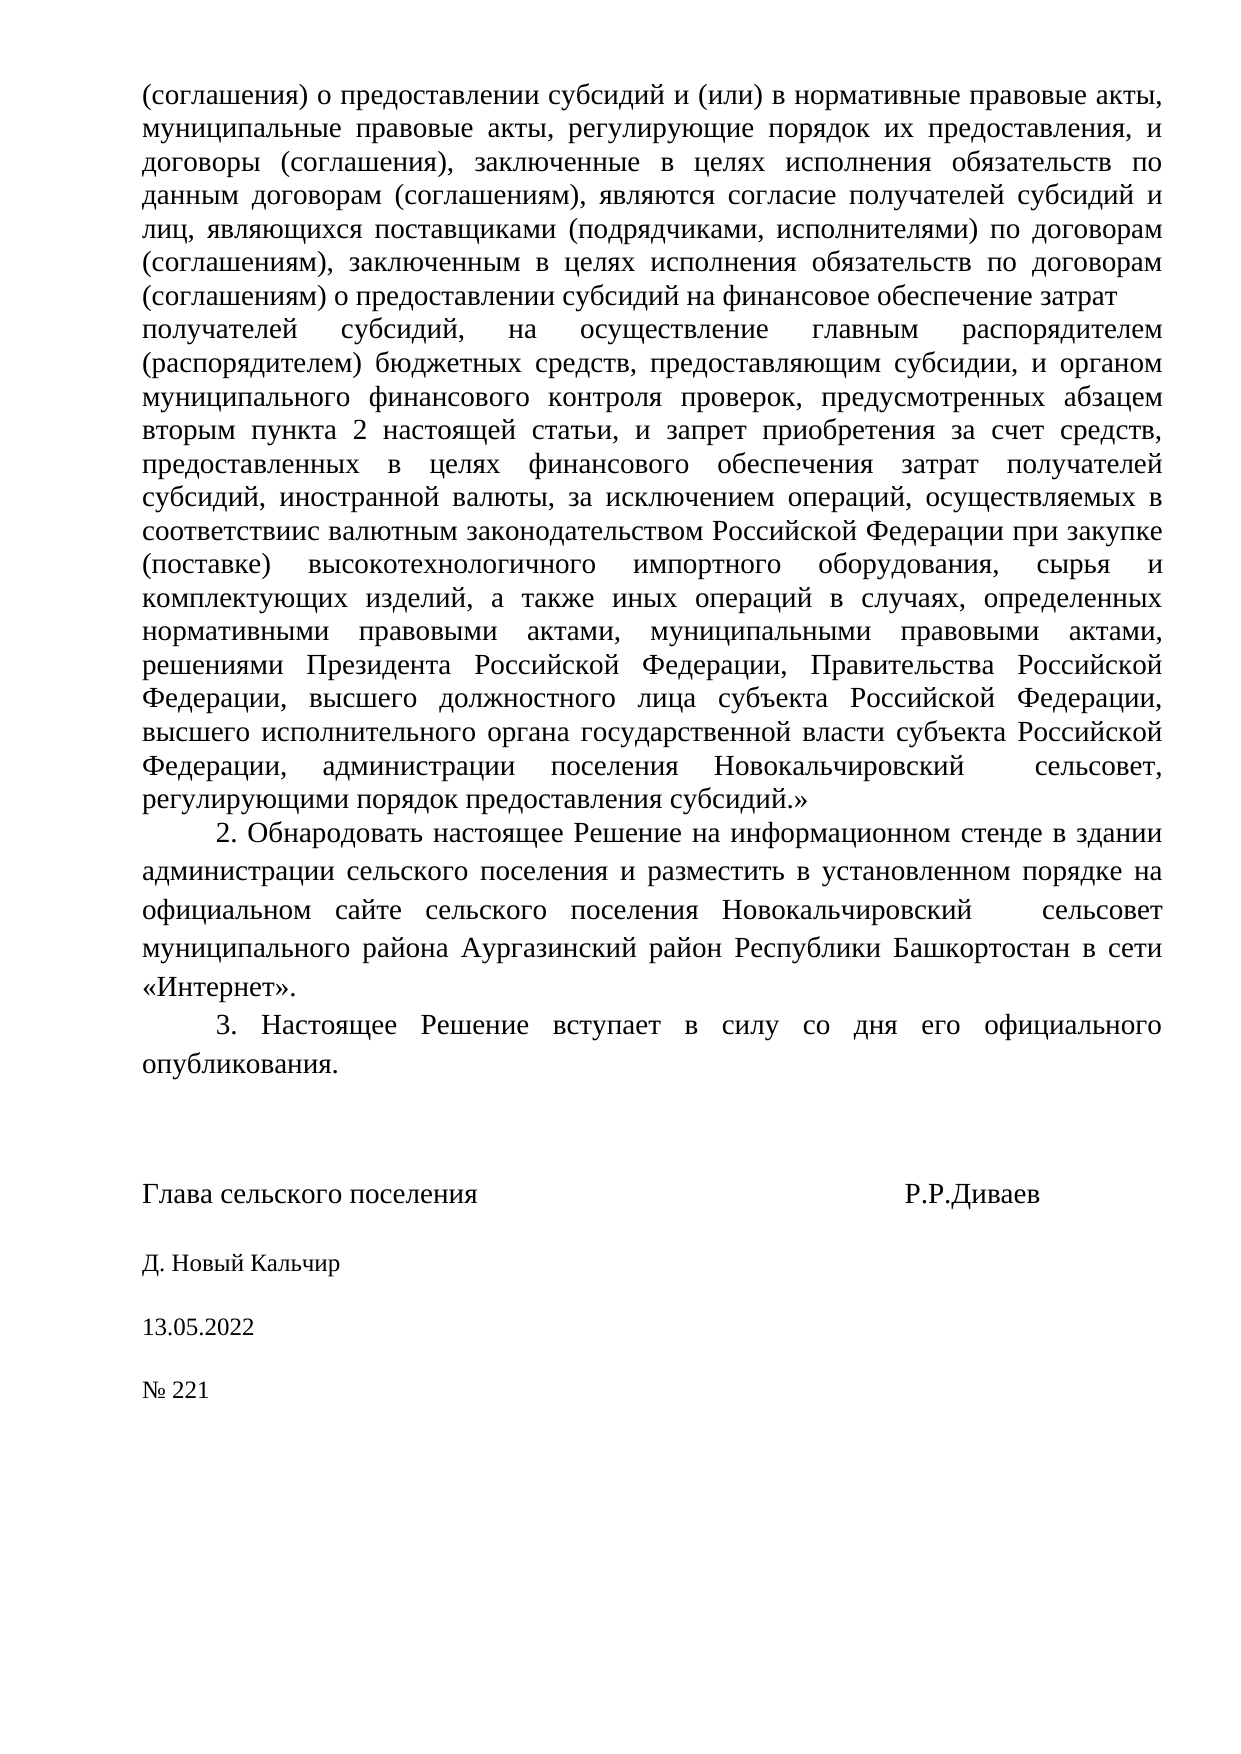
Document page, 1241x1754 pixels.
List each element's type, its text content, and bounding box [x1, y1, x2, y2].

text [142, 77, 1163, 312]
list 2. Обнародовать настоящее Решение на информационном стенде в здании администрации сельского поселения и разместить в установленном порядке на официальном сайте сельского поселения Новокальчировский сельсовет муниципального района Аургазинский район Республики Башкортостан в сети «Интернет». [142, 815, 1163, 1002]
text Глава сельского поселения Р.Р.Диваев [142, 1176, 1163, 1210]
text № 221 [142, 1376, 1163, 1404]
text 3. Настоящее Решение вступает в силу со дня его официального опубликования. [142, 1007, 1163, 1079]
text получателей субсидий, на осуществление главным распорядителем (распорядителем) бюджетных средств, предоставляющим субсидии, и органом муниципального финансового контроля проверок, предусмотренных абзацем вторым пункта 2 настоящей статьи, и запрет приобретения за счет средств, предоставленных в целях финансового обеспечения затрат получателей субсидий, иностранной валюты, за исключением операций, осуществляемых в соответствиис валютным законодательством Российской Федерации при закупке (поставке) высокотехнологичного импортного оборудования, сырья и комплектующих изделий, а также иных операций в случаях, определенных нормативными правовыми актами, муниципальными правовыми актами, решениями Президента Российской Федерации, Правительства Российской Федерации, высшего должностного лица субъекта Российской Федерации, высшего исполнительного органа государственной власти субъекта Российской Федерации, администрации поселения Новокальчировский сельсовет, регулирующими порядок предоставления субсидий.» [142, 312, 1163, 815]
text 13.05.2022 [142, 1312, 1163, 1340]
text Д. Новый Кальчир [142, 1248, 1163, 1276]
